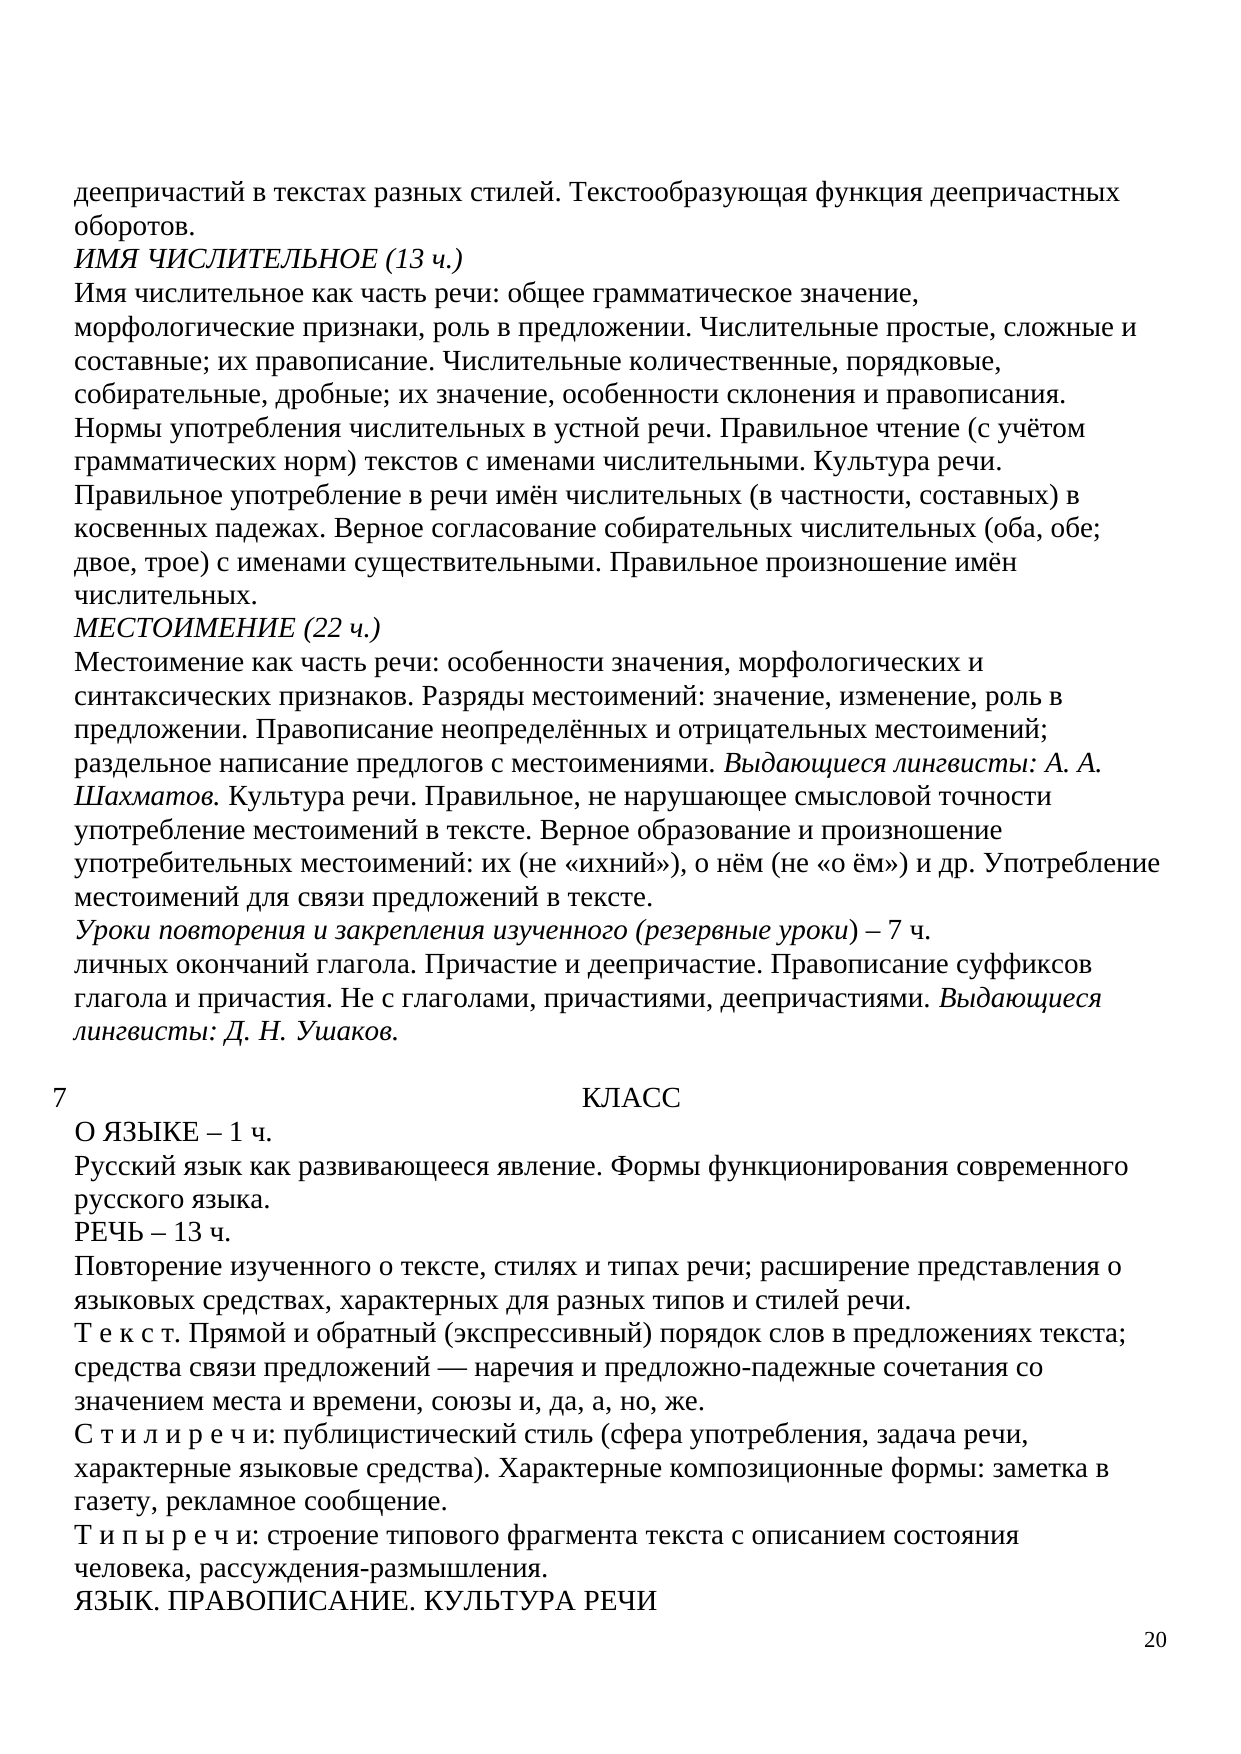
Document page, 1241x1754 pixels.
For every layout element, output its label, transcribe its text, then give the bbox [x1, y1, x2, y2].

text Повторение изученного о тексте, стилях и типах речи; расширение представления о языковых средствах, характерных для разных типов и стилей речи. [74, 1248, 1167, 1316]
text ИМЯ ЧИСЛИТЕЛЬНОЕ (13 ч.) [74, 242, 1240, 276]
text Русский язык как развивающееся явление. Формы функционирования современного русского языка. [74, 1148, 1167, 1215]
text Уроки повторения и закрепления изученного (резервные уроки) – 7 ч. [74, 913, 1240, 946]
text РЕЧЬ – 13 ч. [74, 1215, 1240, 1248]
text ЯЗЫК. ПРАВОПИСАНИЕ. КУЛЬТУРА РЕЧИ [74, 1584, 1240, 1618]
text Местоимение как часть речи: особенности значения, морфологических и синтаксических признаков. Разряды местоимений: значение, изменение, роль в предложении. Правописание неопределённых и отрицательных местоимений; раздельное написание предлогов с местоимениями. Выдающиеся лингвисты: А. А. Шахматов. Культура речи. Правильное, не нарушающее смысловой точности употребление местоимений в тексте. Верное образование и произношение употребительных местоимений: их (не «ихний»), о нём (не «о ём») и др. Употребление местоимений для связи предложений в тексте. [74, 644, 1167, 912]
text Т е к с т. Прямой и обратный (экспрессивный) порядок слов в предложениях текста; средства связи предложений — наречия и предложно-падежные сочетания со значением места и времени, союзы и, да, а, но, же. [74, 1316, 1167, 1416]
text Т и п ы р е ч и: строение типового фрагмента текста с описанием состояния человека, рассуждения-размышления. [74, 1517, 1142, 1584]
text С т и л и р е ч и: публицистический стиль (сфера употребления, задача речи, характерные языковые средства). Характерные композиционные формы: заметка в газету, рекламное сообщение. [74, 1416, 1167, 1517]
text личных окончаний глагола. Причастие и деепричастие. Правописание суффиксов глагола и причастия. Не с глаголами, причастиями, деепричастиями. Выдающиеся лингвисты: Д. Н. Ушаков. [74, 946, 1104, 1047]
text О ЯЗЫКЕ – 1 ч. [72, 1114, 274, 1147]
text деепричастий в текстах разных стилей. Текстообразующая функция деепричастных оборотов. [74, 174, 1167, 241]
text МЕСТОИМЕНИЕ (22 ч.) [74, 611, 1240, 644]
text Имя числительное как часть речи: общее грамматическое значение, морфологические признаки, роль в предложении. Числительные простые, сложные и составные; их правописание. Числительные количественные, порядковые, собирательные, дробные; их значение, особенности склонения и правописания. Нормы употребления числительных в устной речи. Правильное чтение (с учётом грамматических норм) текстов с именами числительными. Культура речи. Правильное употребление в речи имён числительных (в частности, составных) в косвенных падежах. Верное согласование собирательных числительных (оба, обе; двое, трое) с именами существительными. Правильное произношение имён числительных. [74, 276, 1147, 611]
list КЛАСС [52, 1080, 1188, 1114]
